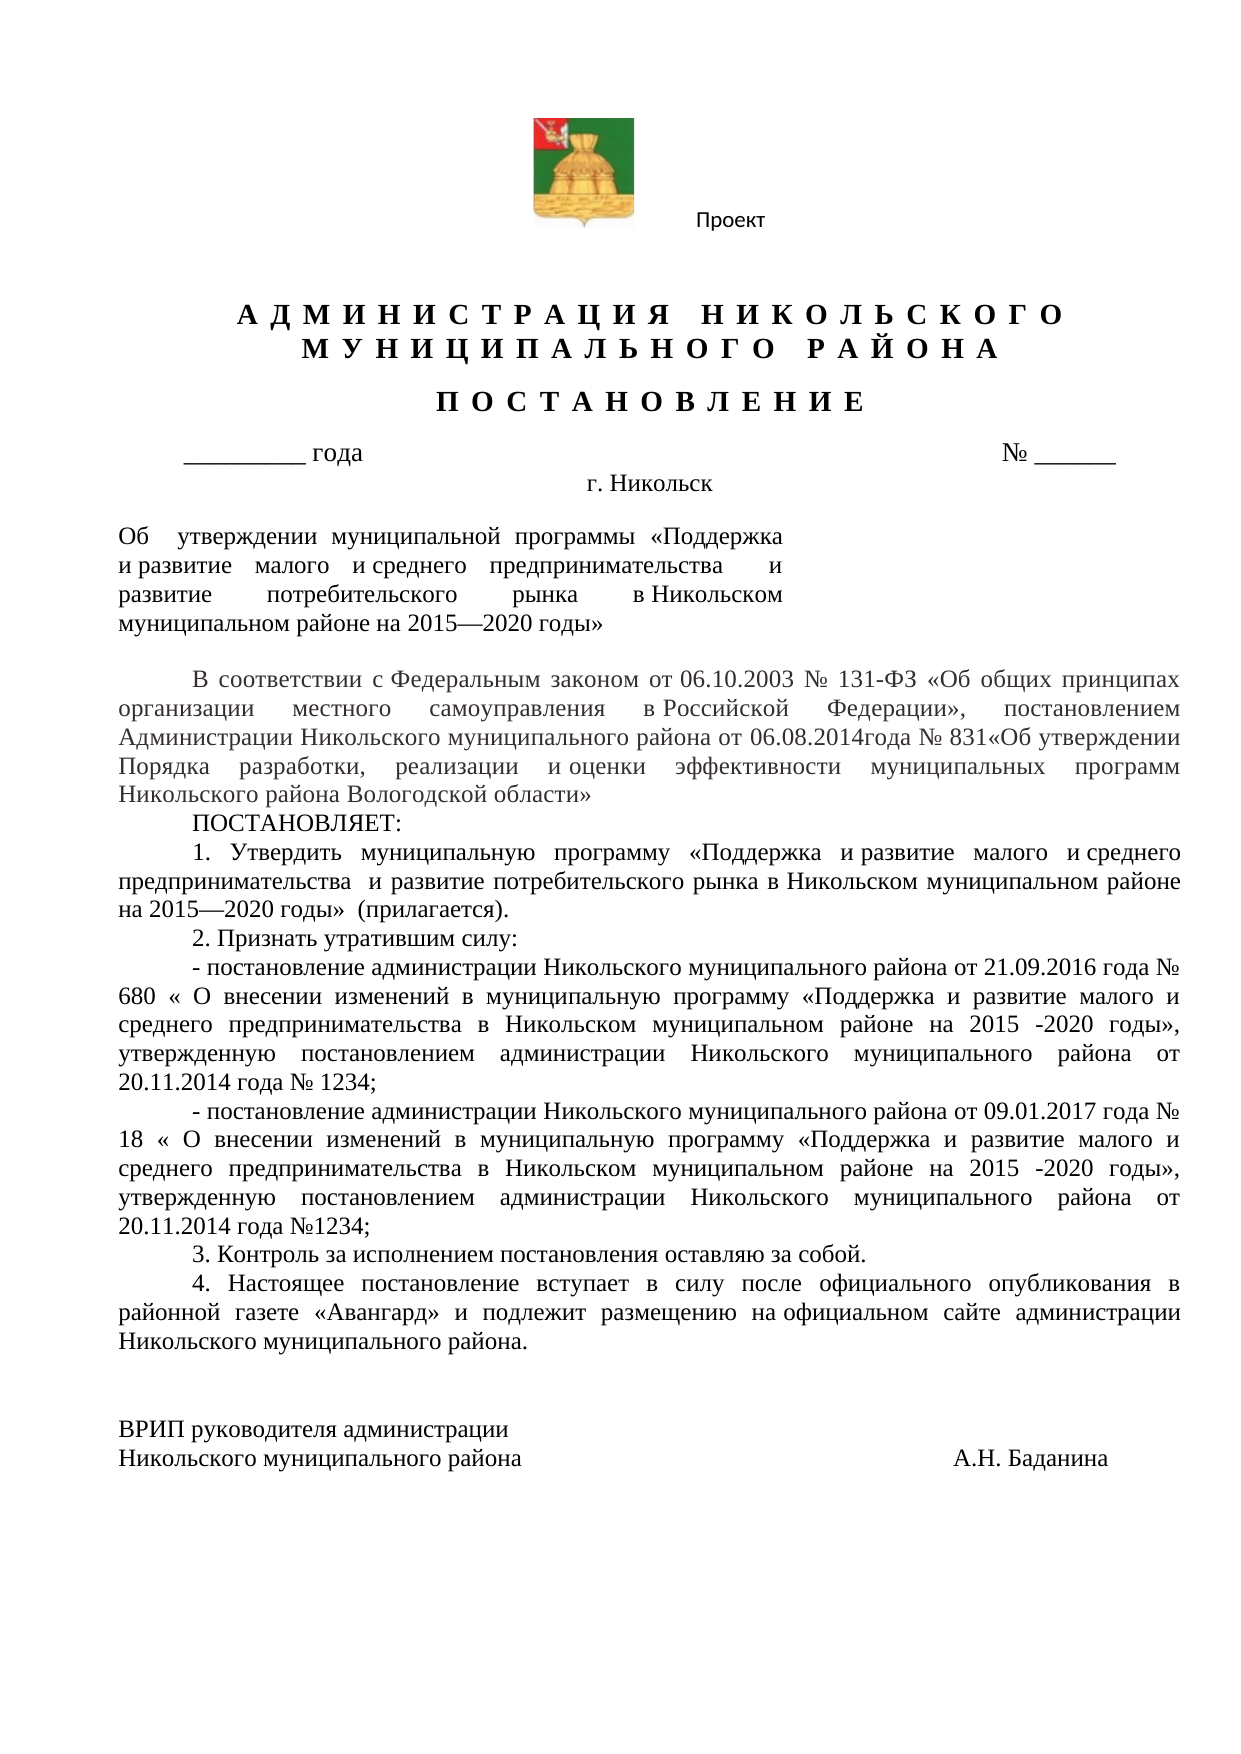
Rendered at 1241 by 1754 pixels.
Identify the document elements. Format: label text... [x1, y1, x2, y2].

text ПОСТАНОВЛЯЕТ: [118, 808, 1181, 837]
text АДМИНИСТРАЦИЯ НИКОЛЬСКОГО [118, 297, 1181, 331]
text г. Никольск [118, 468, 1181, 496]
text Проект [118, 118, 1181, 233]
text Никольского муниципального района А.Н. Баданина [118, 1443, 1181, 1472]
list - постановление администрации Никольского муниципального района от 21.09.2016 года № 680 « О внесении изменений в муниципальную программу «Поддержка и развитие малого и среднего предпринимательства в Никольском муниципальном районе на 2015 -2020 годы», утвержденную постановлением администрации Никольского муниципального района от 20.11.2014 года № 1234; [118, 952, 1181, 1096]
text Об утверждении муниципальной программы «Поддержка и развитие малого и среднего предпринимательства и развитие потребительского рынка в Никольском муниципальном районе на 2015—2020 годы» [118, 521, 783, 636]
picture [533, 118, 635, 228]
text 1. Утвердить муниципальную программу «Поддержка и развитие малого и среднего предпринимательства и развитие потребительского рынка в Никольском муниципальном районе на 2015—2020 годы» (прилагается). [118, 837, 1181, 923]
text 4. Настоящее постановление вступает в силу после официального опубликования в районной газете «Авангард» и подлежит размещению на официальном сайте администрации Никольского муниципального района. [118, 1268, 1181, 1354]
text 3. Контроль за исполнением постановления оставляю за собой. [118, 1239, 1181, 1268]
text МУНИЦИПАЛЬНОГО РАЙОНА [118, 331, 1181, 364]
text _________ года № ______ [118, 436, 1181, 468]
text ПОСТАНОВЛЕНИЕ [118, 384, 1181, 417]
list - постановление администрации Никольского муниципального района от 09.01.2017 года № 18 « О внесении изменений в муниципальную программу «Поддержка и развитие малого и среднего предпринимательства в Никольском муниципальном районе на 2015 -2020 годы», утвержденную постановлением администрации Никольского муниципального района от 20.11.2014 года №1234; [118, 1096, 1181, 1239]
text В соответствии с Федеральным законом от 06.10.2003 № 131-ФЗ «Об общих принципах организации местного самоуправления в Российской Федерации», постановлением Администрации Никольского муниципального района от 06.08.2014года № 831«Об утверждении Порядка разработки, реализации и оценки эффективности муниципальных программ Никольского района Вологодской области» [118, 664, 1181, 808]
list 2. Признать утратившим силу: [118, 923, 1181, 952]
text ВРИП руководителя администрации [118, 1414, 1181, 1443]
